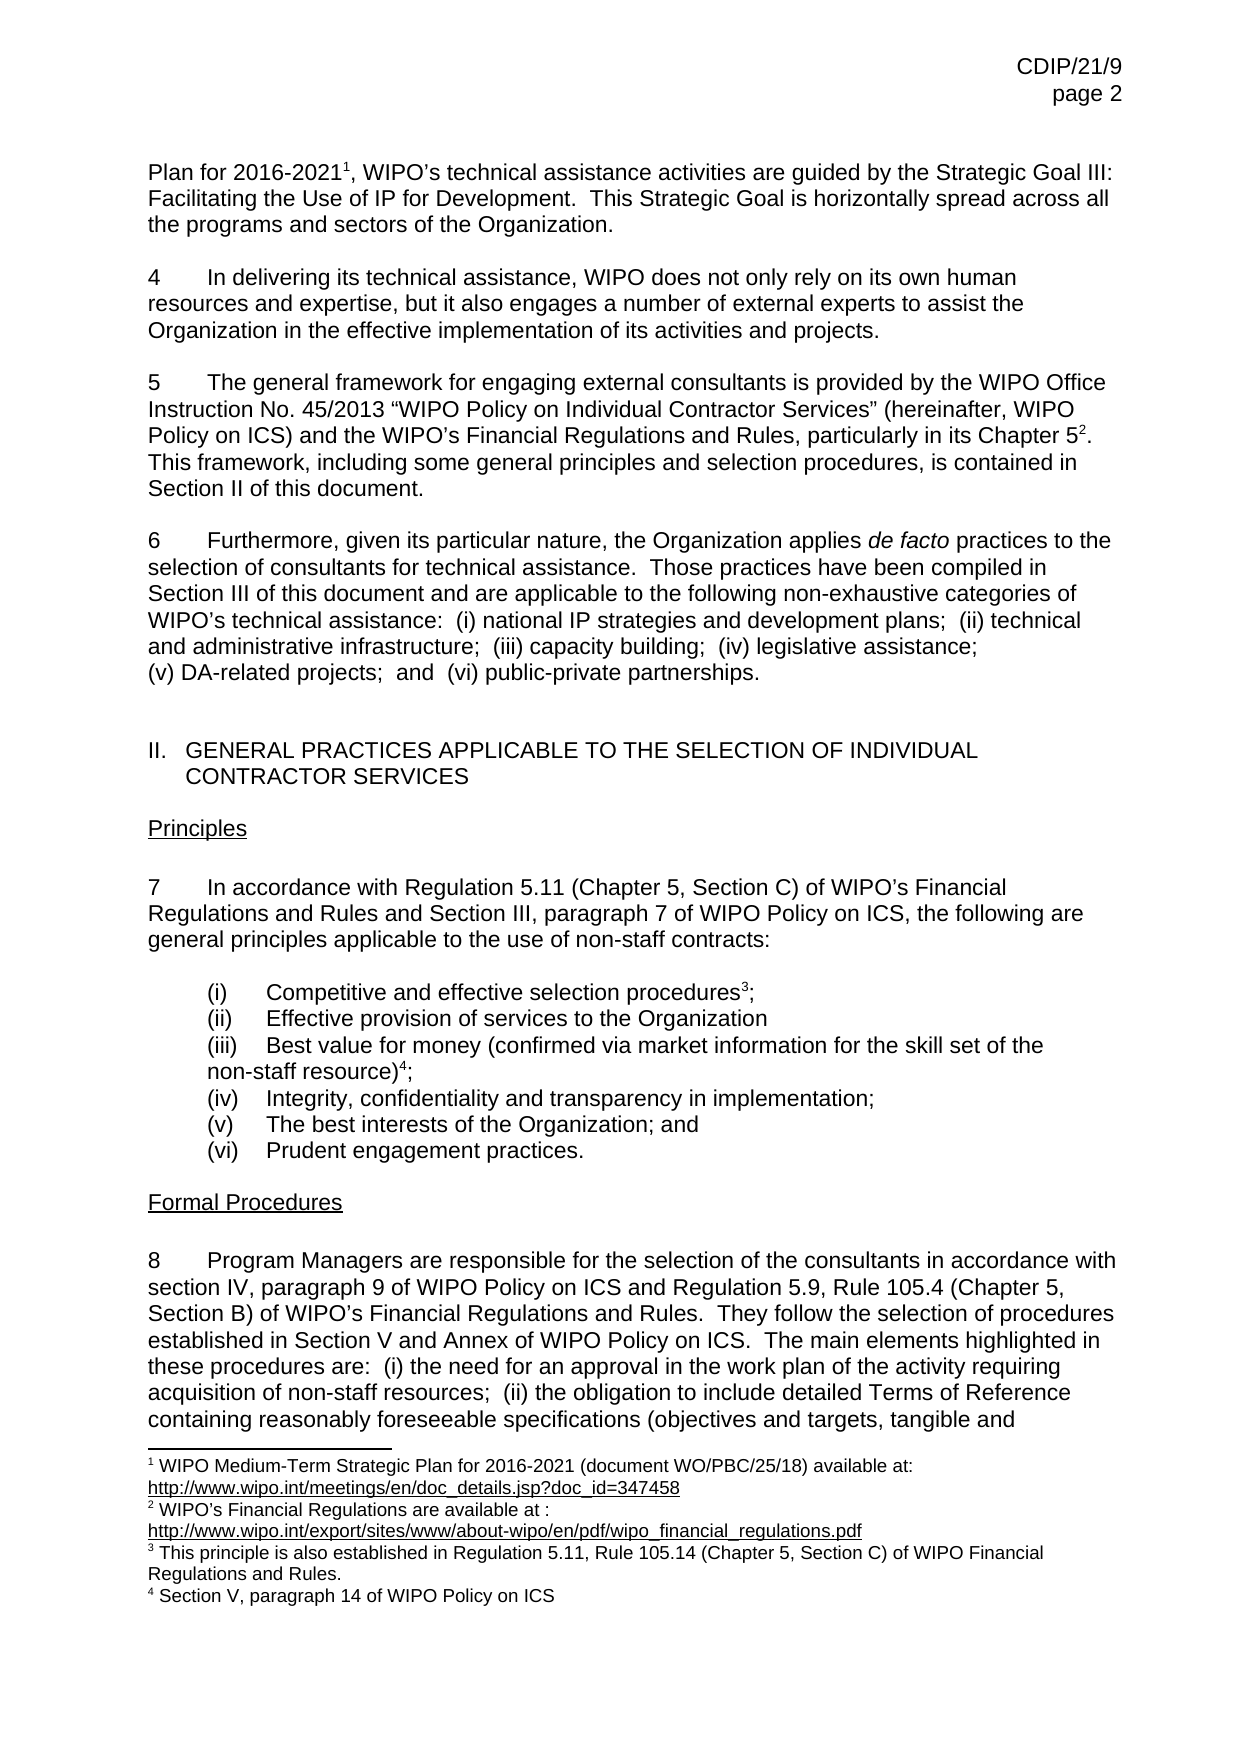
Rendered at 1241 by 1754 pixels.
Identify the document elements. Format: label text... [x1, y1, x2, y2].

list Best value for money (confirmed via market information for the skill set of the non-staff resource); [207, 1032, 1122, 1084]
text In delivering its technical assistance, WIPO does not only rely on its own human resources and expertise, but it also engages a number of external experts to assist the Organization in the effective implementation of its activities and projects. [148, 264, 1122, 343]
list Integrity, confidentiality and transparency in implementation; [207, 1084, 1122, 1111]
subtitle II. GENERAL PRACTICES APPLICABLE TO the SELECTION OF INDIVIDUAL CONTRACTOR SERVICES [148, 737, 1122, 790]
list Effective provision of services to the Organization [207, 1005, 1122, 1032]
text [148, 158, 1122, 238]
list The best interests of the Organization; and [207, 1111, 1122, 1137]
subtitle Principles [148, 815, 1122, 841]
list Competitive and effective selection procedures; [207, 979, 1122, 1005]
text Furthermore, given its particular nature, the Organization applies de facto practices to the selection of consultants for technical assistance. Those practices have been compiled in Section III of this document and are applicable to the following non-exhaustive categories of WIPO’s technical assistance: (i) national IP strategies and development plans; (ii) technical and administrative infrastructure; (iii) capacity building; (iv) legislative assistance; (v) DA-related projects; and (vi) public-private partnerships. [148, 527, 1122, 686]
subtitle Formal Procedures [148, 1188, 1122, 1215]
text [148, 1247, 1122, 1432]
list Prudent engagement practices. [207, 1137, 1122, 1163]
text The general framework for engaging external consultants is provided by the WIPO Office Instruction No. 45/2013 “WIPO Policy on Individual Contractor Services” (hereinafter, WIPO Policy on ICS) and the WIPO’s Financial Regulations and Rules, particularly in its Chapter 5. This framework, including some general principles and selection procedures, is contained in Section II of this document. [148, 369, 1122, 501]
text In accordance with Regulation 5.11 (Chapter 5, Section C) of WIPO’s Financial Regulations and Rules and Section III, paragraph 7 of WIPO Policy on ICS, the following are general principles applicable to the use of non-staff contracts: [148, 874, 1122, 953]
